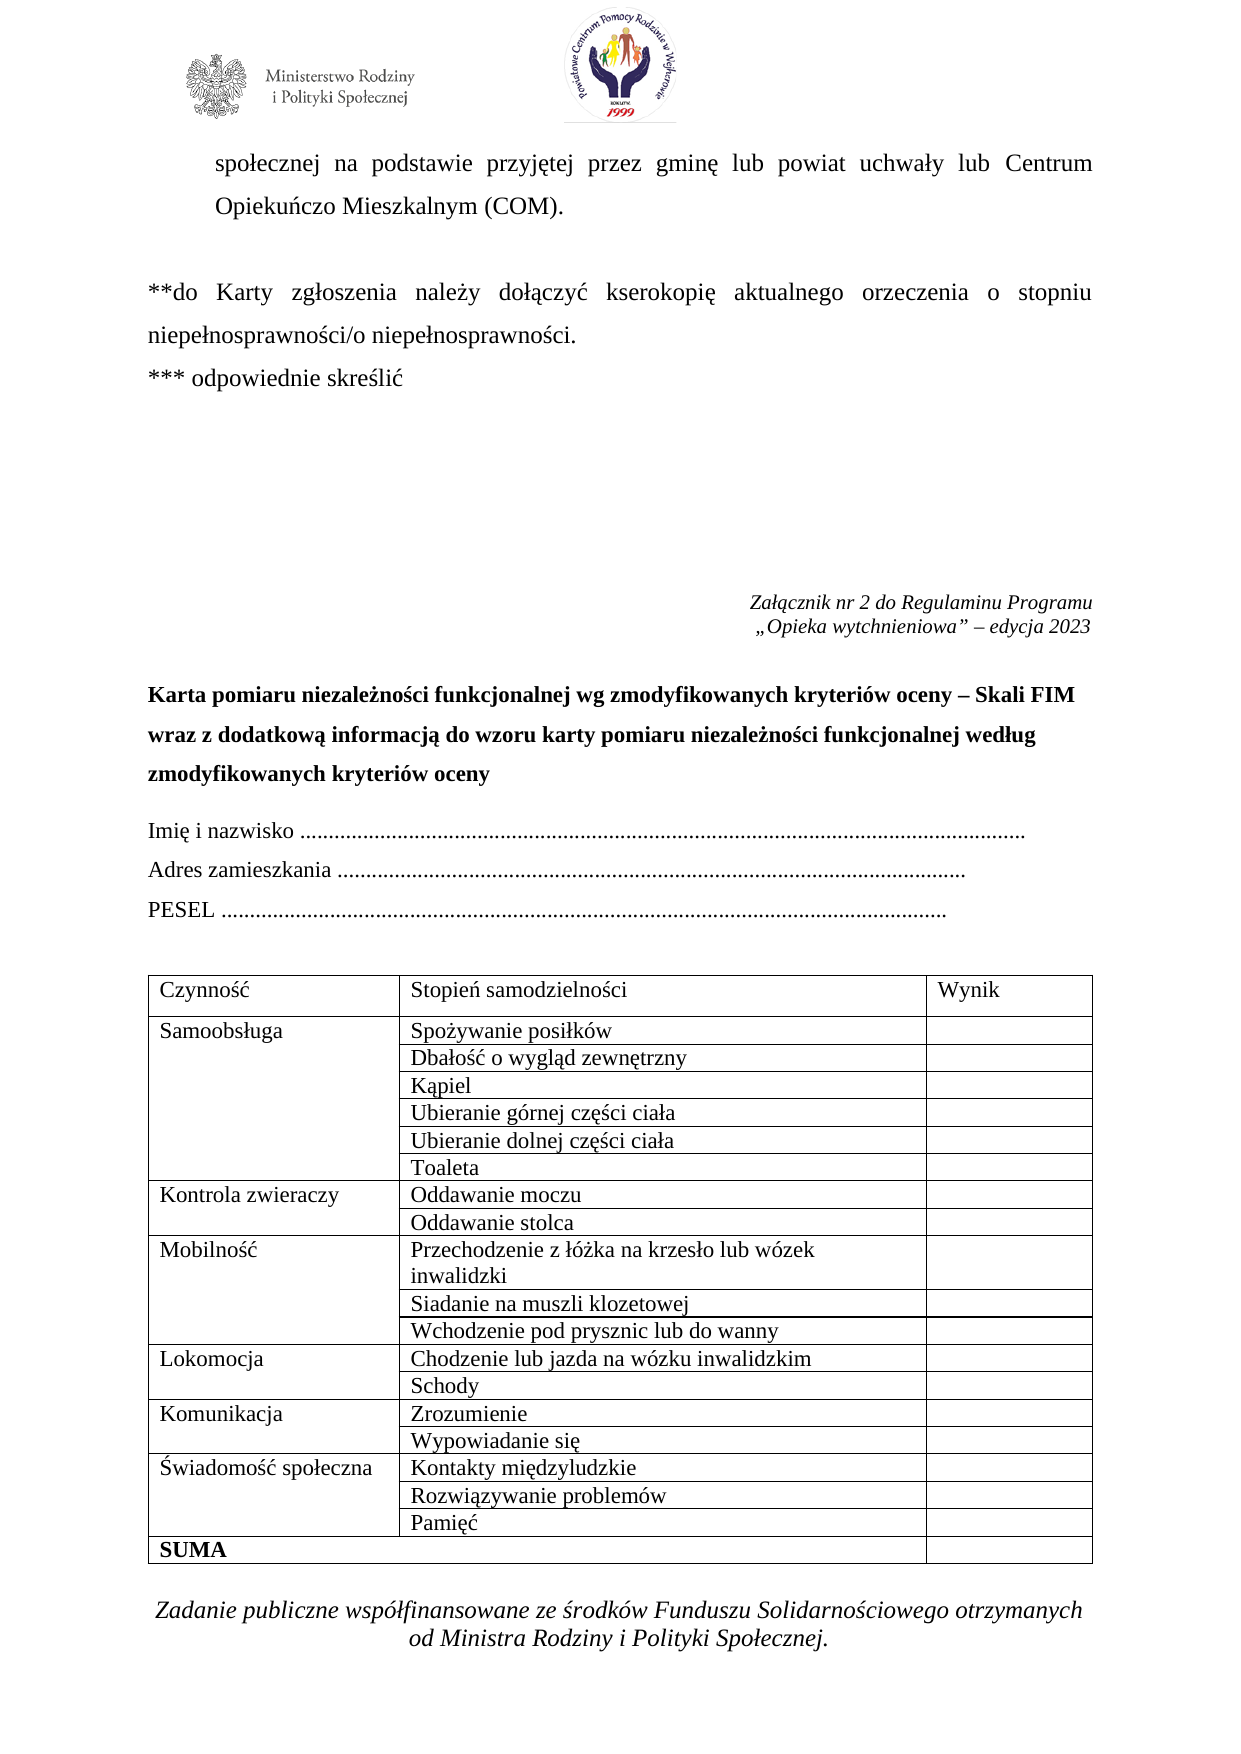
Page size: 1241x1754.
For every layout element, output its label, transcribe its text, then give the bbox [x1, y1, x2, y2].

table_cell Schody [400, 1372, 926, 1398]
table_cell [927, 1099, 1092, 1126]
table_header Stopień samodzielności [400, 976, 926, 1016]
table_cell [927, 1017, 1092, 1043]
table_cell [927, 1427, 1092, 1453]
table_cell [927, 1127, 1092, 1153]
table_cell Kontrola zwieraczy [149, 1181, 399, 1235]
table_cell [927, 1454, 1092, 1481]
text Karta pomiaru niezależności funkcjonalnej wg zmodyfikowanych kryteriów oceny – Skali FIM wraz z dodatkową informacją do wzoru karty pomiaru niezależności funkcjonalnej według zmodyfikowanych kryteriów oceny [148, 682, 1093, 787]
table_cell Siadanie na muszli klozetowej [400, 1290, 926, 1316]
table_cell Pamięć [400, 1509, 926, 1536]
picture [141, 5, 469, 169]
table_cell Wchodzenie pod prysznic lub do wanny [400, 1318, 926, 1344]
table_cell [927, 1154, 1092, 1180]
table_cell [927, 1318, 1092, 1344]
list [177, 148, 1093, 219]
table_cell [927, 1209, 1092, 1235]
text PESEL ............................................................................................................................... [148, 896, 1093, 922]
text „Opieka wytchnieniowa” – edycja 2023 [148, 614, 1093, 638]
table_cell Ubieranie górnej części ciała [400, 1099, 926, 1126]
table_cell Przechodzenie z łóżka na krzesło lub wózek inwalidzki [400, 1236, 926, 1289]
table_cell [927, 1045, 1092, 1071]
text Załącznik nr 2 do Regulaminu Programu [148, 590, 1093, 614]
table_cell Komunikacja [149, 1400, 399, 1453]
table_cell Rozwiązywanie problemów [400, 1482, 926, 1508]
table_cell Chodzenie lub jazda na wózku inwalidzkim [400, 1345, 926, 1371]
table_cell [927, 1236, 1092, 1289]
table_header Wynik [927, 976, 1092, 1016]
picture [563, 7, 677, 123]
table_cell Mobilność [149, 1236, 399, 1344]
text *** odpowiednie skreślić [148, 363, 1093, 392]
table_cell [927, 1072, 1092, 1098]
table_cell Oddawanie moczu [400, 1181, 926, 1208]
table_cell [927, 1345, 1092, 1371]
table_cell Kontakty międzyludzkie [400, 1454, 926, 1481]
table_cell [927, 1290, 1092, 1316]
table_cell Ubieranie dolnej części ciała [400, 1127, 926, 1153]
table_cell Spożywanie posiłków [400, 1017, 926, 1043]
table_cell [927, 1181, 1092, 1208]
table_cell Lokomocja [149, 1345, 399, 1398]
table_cell [927, 1372, 1092, 1398]
table_cell Oddawanie stolca [400, 1209, 926, 1235]
table_cell Świadomość społeczna [149, 1454, 399, 1536]
table_cell Dbałość o wygląd zewnętrzny [400, 1045, 926, 1071]
text Imię i nazwisko ............................................................................................................................... [148, 817, 1093, 843]
table_cell Toaleta [400, 1154, 926, 1180]
table_header Czynność [149, 976, 399, 1016]
table_cell [927, 1400, 1092, 1426]
table_cell Samoobsługa [149, 1017, 399, 1180]
table_cell [927, 1537, 1092, 1563]
table_cell [927, 1509, 1092, 1536]
text **do Karty zgłoszenia należy dołączyć kserokopię aktualnego orzeczenia o stopniu niepełnosprawności/o niepełnosprawności. [148, 277, 1093, 349]
table_cell SUMA [149, 1537, 926, 1563]
table_cell Zrozumienie [400, 1400, 926, 1426]
table_cell Wypowiadanie się [400, 1427, 926, 1453]
table_cell Kąpiel [400, 1072, 926, 1098]
table_cell [927, 1482, 1092, 1508]
text Adres zamieszkania .............................................................................................................. [148, 856, 1093, 882]
